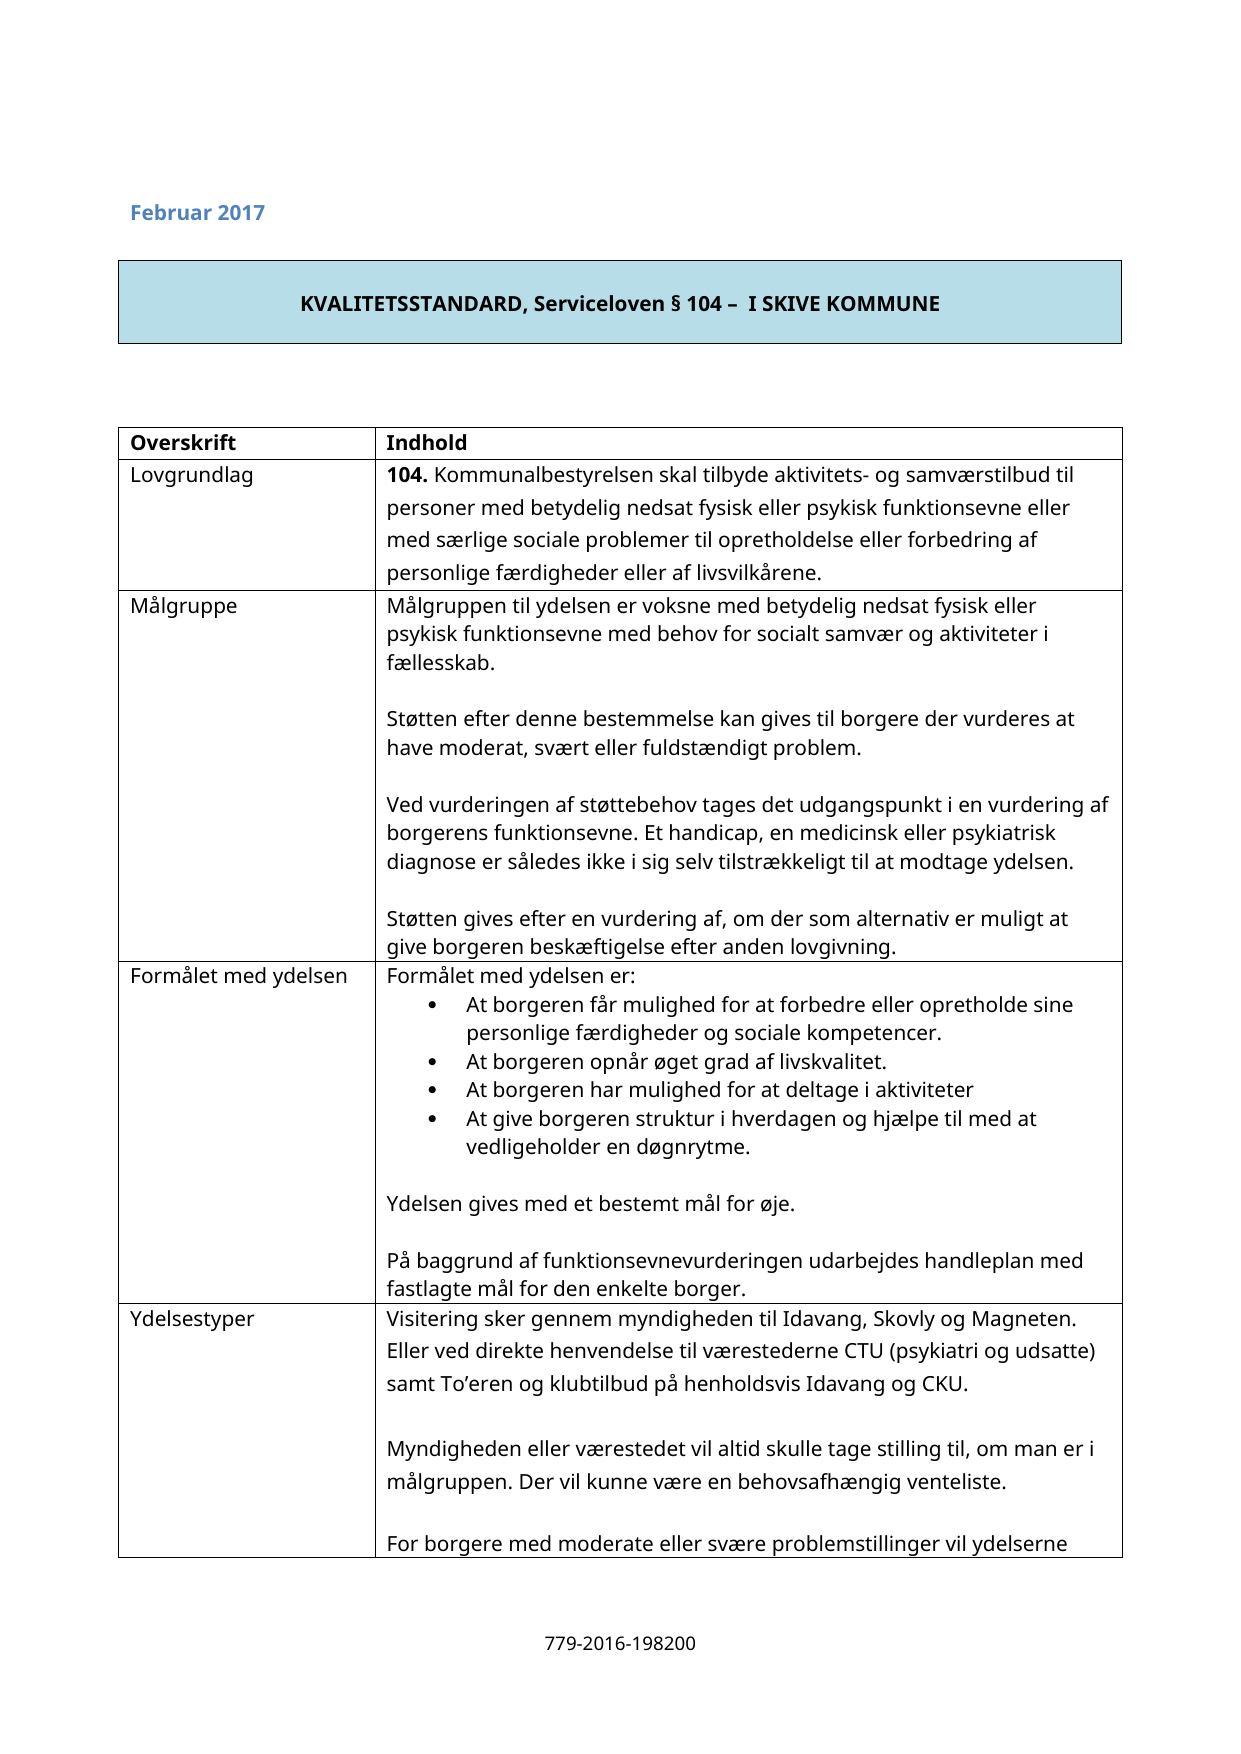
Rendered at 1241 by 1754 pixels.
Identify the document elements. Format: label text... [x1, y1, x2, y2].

table_header Indhold [376, 428, 1122, 459]
table_cell Lovgrundlag [119, 460, 375, 590]
table_cell Målgruppe [119, 591, 375, 961]
table_cell 104. Kommunalbestyrelsen skal tilbyde aktivitets- og samværstilbud til personer med betydelig nedsat fysisk eller psykisk funktionsevne eller med særlige sociale problemer til opretholdelse eller forbedring af personlige færdigheder eller af livsvilkårene. [376, 460, 1122, 590]
table_cell Formålet med ydelsen [119, 962, 375, 1303]
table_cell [376, 1304, 1122, 1557]
subtitle Februar 2017 [118, 198, 1122, 226]
table_header Overskrift [119, 428, 375, 459]
table_cell Målgruppen til ydelsen er voksne med betydelig nedsat fysisk eller psykisk funktionsevne med behov for socialt samvær og aktiviteter i fællesskab. Støtten efter denne bestemmelse kan gives til borgere der vurderes at have moderat, svært eller fuldstændigt problem. Ved vurderingen af støttebehov tages det udgangspunkt i en vurdering af borgerens funktionsevne. Et handicap, en medicinsk eller psykiatrisk diagnose er således ikke i sig selv tilstrækkeligt til at modtage ydelsen. Støtten gives efter en vurdering af, om der som alternativ er muligt at give borgeren beskæftigelse efter anden lovgivning. [376, 591, 1122, 961]
table_header KVALITETSSTANDARD, Serviceloven § 104 – I SKIVE KOMMUNE [119, 261, 1121, 343]
table_cell Ydelsestyper [119, 1304, 375, 1557]
table_cell Formålet med ydelsen er: At borgeren får mulighed for at forbedre eller opretholde sine personlige færdigheder og sociale kompetencer. At borgeren opnår øget grad af livskvalitet. At borgeren har mulighed for at deltage i aktiviteter At give borgeren struktur i hverdagen og hjælpe til med at vedligeholder en døgnrytme. Ydelsen gives med et bestemt mål for øje. På baggrund af funktionsevnevurderingen udarbejdes handleplan med fastlagte mål for den enkelte borger. [376, 962, 1122, 1303]
